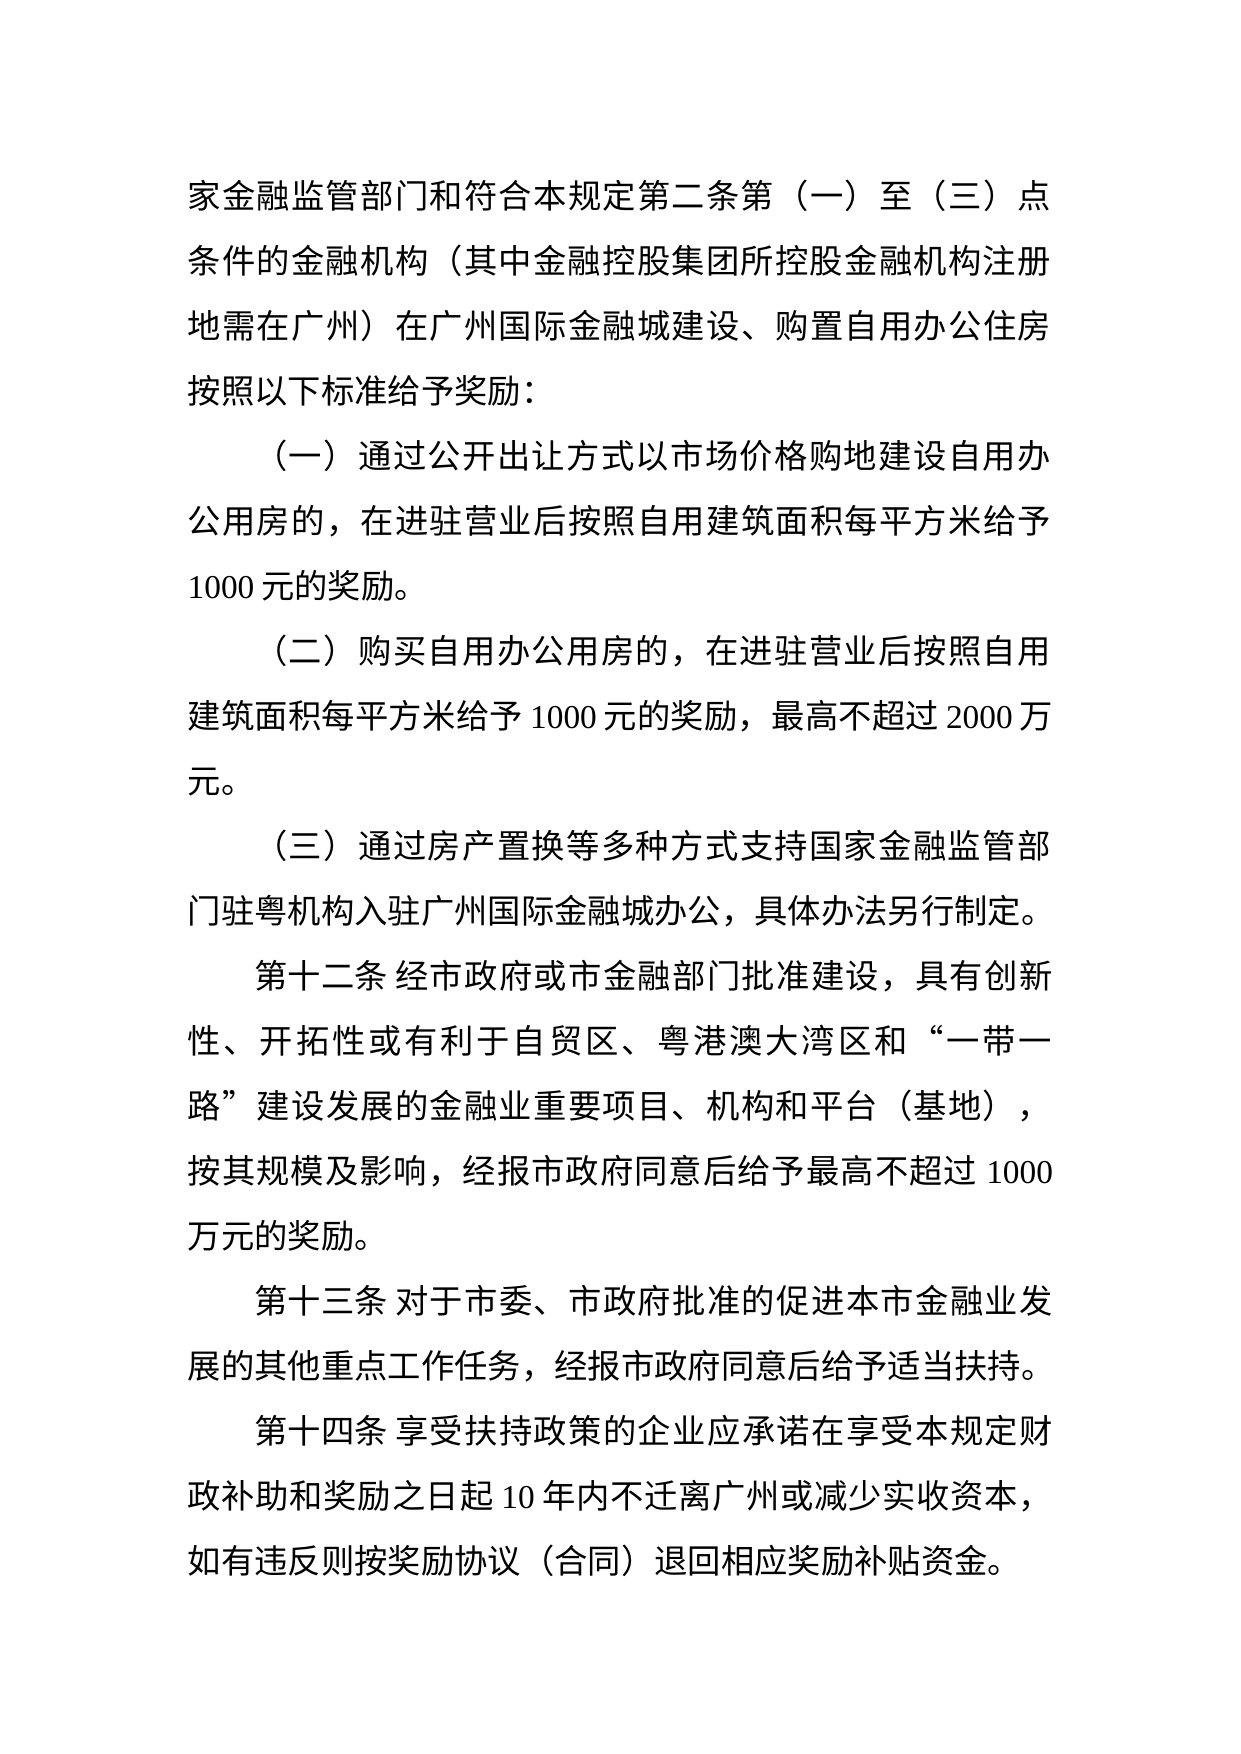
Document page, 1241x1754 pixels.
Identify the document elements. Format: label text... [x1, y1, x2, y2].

text （二）购买自用办公用房的，在进驻营业后按照自用建筑面积每平方米给予1000元的奖励，最高不超过2000万元。 [187, 617, 1053, 812]
text （一）通过公开出让方式以市场价格购地建设自用办公用房的，在进驻营业后按照自用建筑面积每平方米给予1000元的奖励。 [187, 422, 1053, 617]
text （三）通过房产置换等多种方式支持国家金融监管部门驻粤机构入驻广州国际金融城办公，具体办法另行制定。 [187, 812, 1053, 942]
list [187, 162, 1053, 422]
list 对于市委、市政府批准的促进本市金融业发展的其他重点工作任务，经报市政府同意后给予适当扶持。 [187, 1267, 1053, 1397]
list 经市政府或市金融部门批准建设，具有创新性、开拓性或有利于自贸区、粤港澳大湾区和“一带一路”建设发展的金融业重要项目、机构和平台（基地），按其规模及影响，经报市政府同意后给予最高不超过1000万元的奖励。 [187, 942, 1053, 1267]
list 享受扶持政策的企业应承诺在享受本规定财政补助和奖励之日起10年内不迁离广州或减少实收资本，如有违反则按奖励协议（合同）退回相应奖励补贴资金。 [187, 1397, 1053, 1592]
